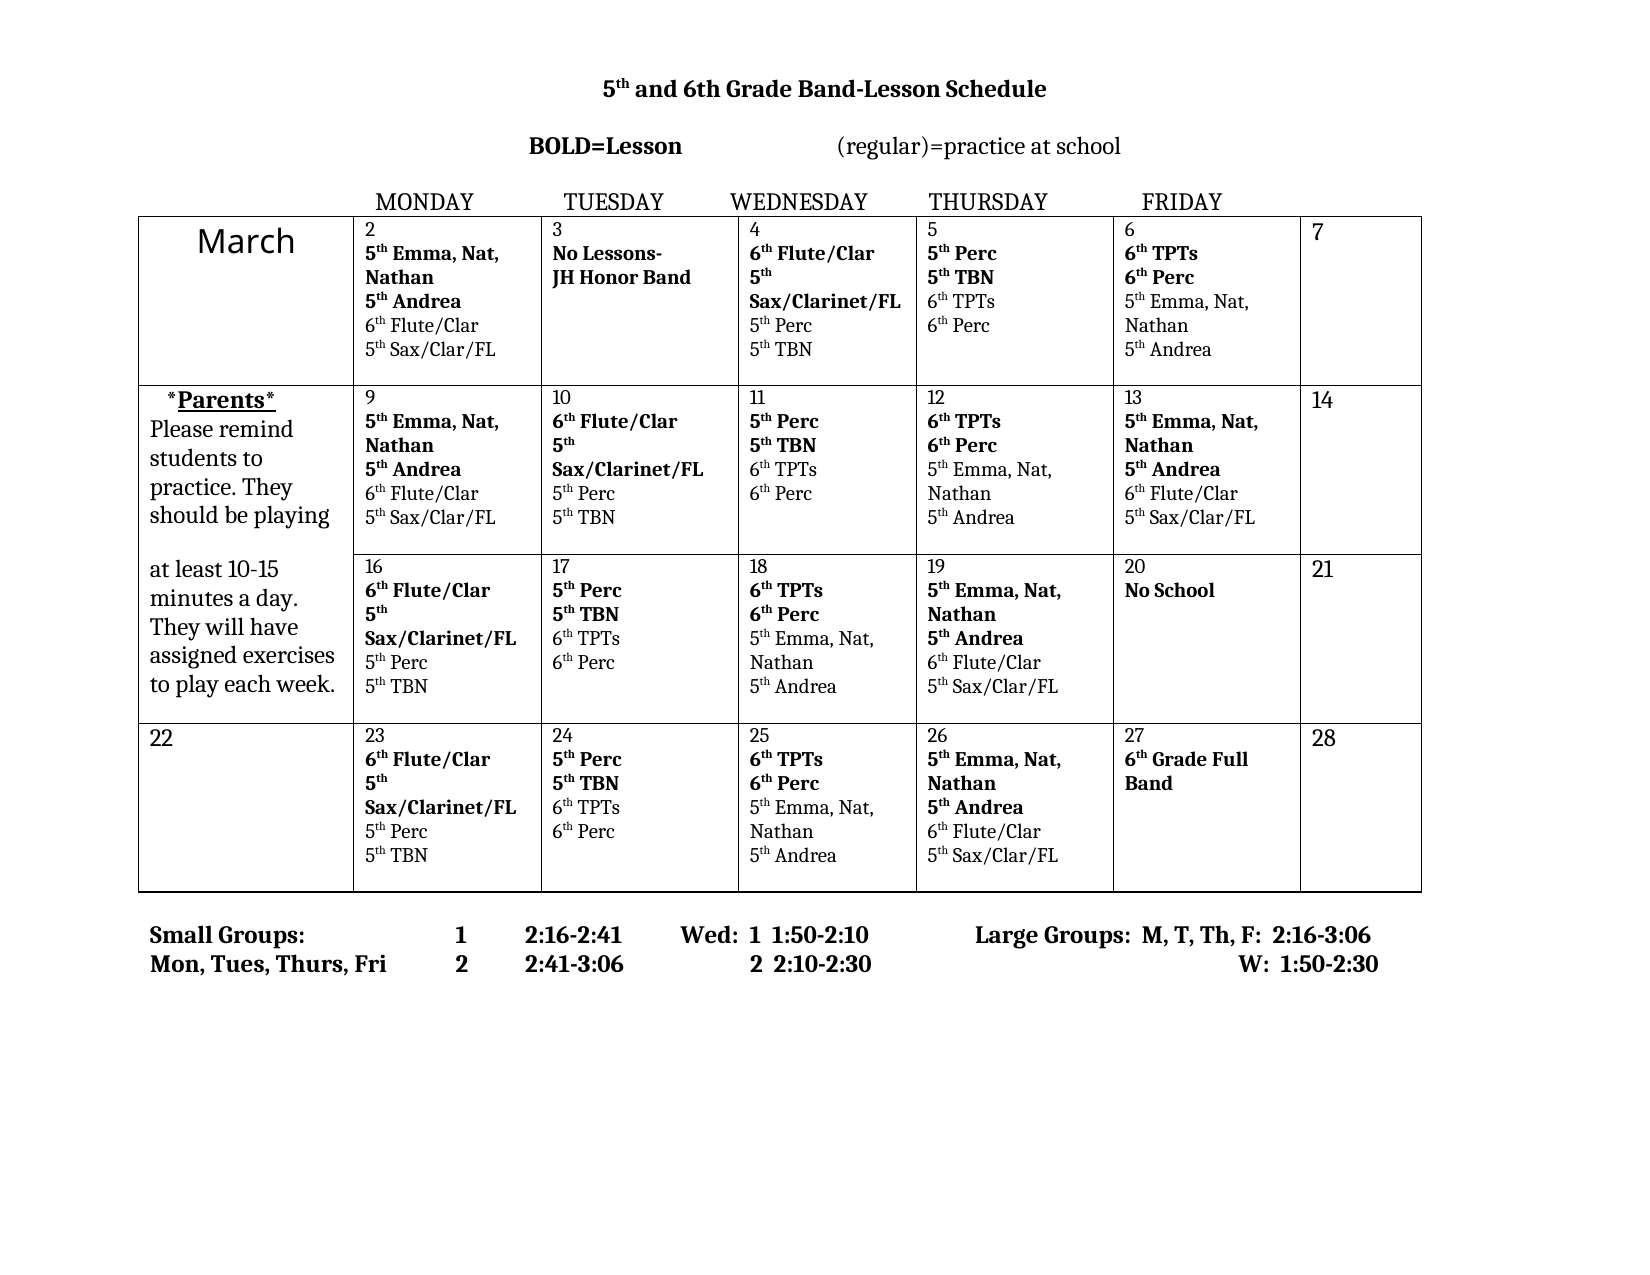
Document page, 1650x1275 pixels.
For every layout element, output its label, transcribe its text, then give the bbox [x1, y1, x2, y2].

table_cell 14 [1301, 386, 1421, 554]
table_header 3 No Lessons- JH Honor Band [542, 217, 738, 385]
table_cell 28 [1301, 724, 1421, 891]
table_cell 24 5th Perc 5th TBN 6th TPTs 6th Perc [542, 724, 738, 891]
table_cell 26 5th Emma, Nat, Nathan 5th Andrea 6th Flute/Clar 5th Sax/Clar/FL [917, 724, 1113, 891]
table_cell 18 6th TPTs 6th Perc 5th Emma, Nat, Nathan 5th Andrea [739, 555, 916, 723]
table_cell 11 5th Perc 5th TBN 6th TPTs 6th Perc [739, 386, 916, 554]
table_cell 22 [139, 724, 353, 891]
table_header 5 5th Perc 5th TBN 6th TPTs 6th Perc [917, 217, 1113, 385]
table_cell 23 6th Flute/Clar 5th Sax/Clarinet/FL 5th Perc 5th TBN [354, 724, 541, 891]
table_cell 25 6th TPTs 6th Perc 5th Emma, Nat, Nathan 5th Andrea [739, 724, 916, 891]
table_cell 10 6th Flute/Clar 5th Sax/Clarinet/FL 5th Perc 5th TBN [542, 386, 738, 554]
table_cell 9 5th Emma, Nat, Nathan 5th Andrea 6th Flute/Clar 5th Sax/Clar/FL [354, 386, 541, 554]
table_cell *Parents* Please remind students to practice. They should be playing [139, 386, 353, 554]
table_header March [139, 217, 353, 385]
table_cell 19 5th Emma, Nat, Nathan 5th Andrea 6th Flute/Clar 5th Sax/Clar/FL [917, 555, 1113, 723]
table_header 6 6th TPTs 6th Perc 5th Emma, Nat, Nathan 5th Andrea [1114, 217, 1300, 385]
table_header 7 [1301, 217, 1421, 385]
text Mon, Tues, Thurs, Fri 2 2:41-3:06 2 2:10-2:30 W: 1:50-2:30 [150, 950, 1500, 979]
text Small Groups: 1 2:16-2:41 Wed: 1 1:50-2:10 Large Groups: M, T, Th, F: 2:16-3:06 [150, 921, 1500, 950]
table_cell 13 5th Emma, Nat, Nathan 5th Andrea 6th Flute/Clar 5th Sax/Clar/FL [1114, 386, 1300, 554]
table_header 4 6th Flute/Clar 5th Sax/Clarinet/FL 5th Perc 5th TBN [739, 217, 916, 385]
table_cell 27 6th Grade Full Band [1114, 724, 1300, 891]
table_header 2 5th Emma, Nat, Nathan 5th Andrea 6th Flute/Clar 5th Sax/Clar/FL [354, 217, 541, 385]
table_cell 12 6th TPTs 6th Perc 5th Emma, Nat, Nathan 5th Andrea [917, 386, 1113, 554]
table_cell 17 5th Perc 5th TBN 6th TPTs 6th Perc [542, 555, 738, 723]
table_cell at least 10-15 minutes a day. They will have assigned exercises to play each week. [139, 554, 353, 723]
text MONDAY TUESDAY WEDNESDAY THURSDAY FRIDAY [150, 187, 1500, 216]
table_cell 20 No School [1114, 555, 1300, 723]
table_cell 16 6th Flute/Clar 5th Sax/Clarinet/FL 5th Perc 5th TBN [354, 555, 541, 723]
table_cell 21 [1301, 555, 1421, 723]
